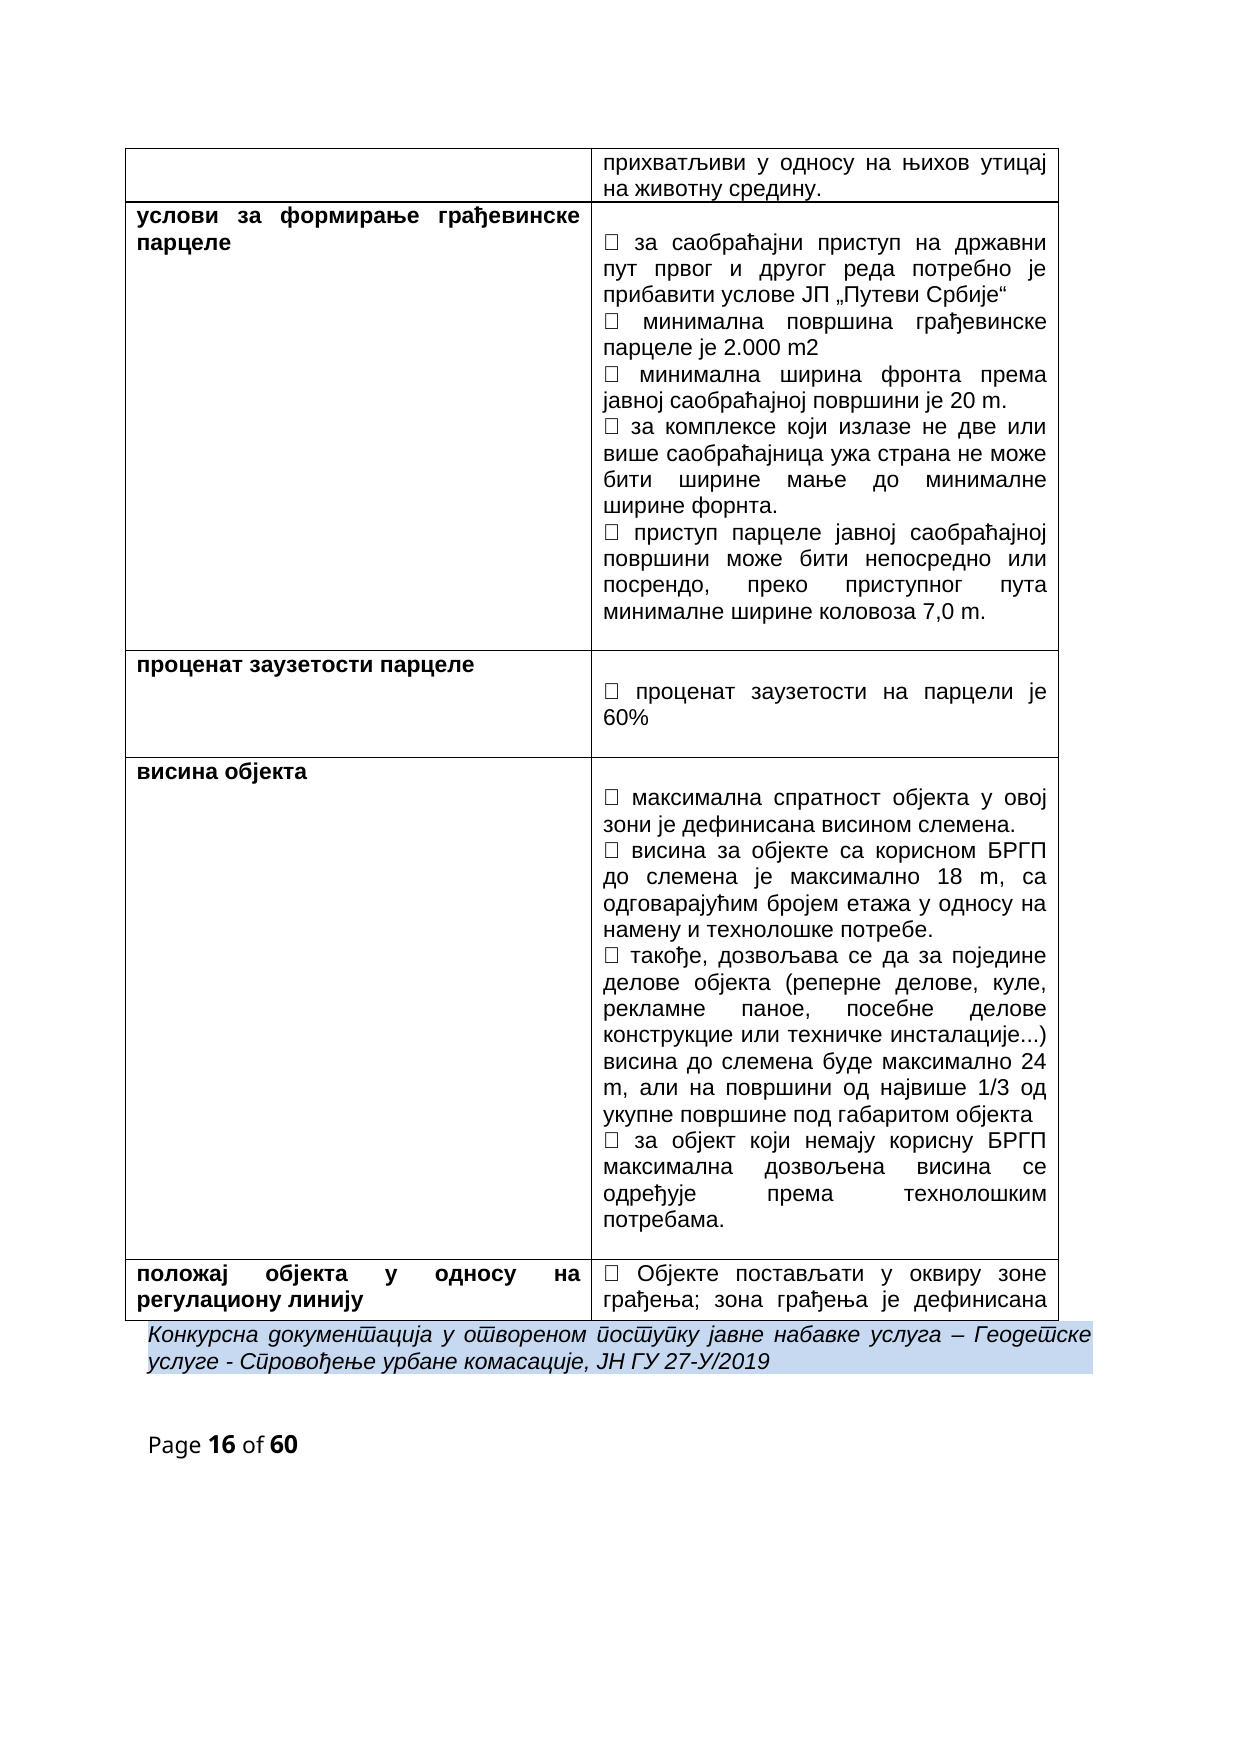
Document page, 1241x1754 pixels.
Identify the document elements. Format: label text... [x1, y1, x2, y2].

table_cell  максимална спратност објекта у овој зони је дефинисана висином слемена.  висина за објекте са корисном БРГП до слемена је максимално 18 m, са одговарајућим бројем етажа у односу на намену и технолошке потребе.  такође, дозвољава се да за поједине делове објекта (реперне делове, куле, рекламне паное, посебне делове конструкцие или техничке инсталације...) висина до слемена буде максимално 24 m, али на површини од највише 1/3 од укупне површине под габаритом објекта  за објект који немају корисну БРГП максимална дозвољена висина се одређује према технолошким потребама. [592, 758, 1058, 1259]
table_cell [126, 149, 591, 201]
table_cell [592, 1260, 1058, 1320]
table_cell проценат заузетости парцеле [126, 651, 591, 757]
table_cell услови за формирање грађевинске парцеле [126, 203, 591, 650]
table_cell висина објекта [126, 758, 591, 1259]
table_cell  проценат заузетости на парцели је 60% [592, 651, 1058, 757]
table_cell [126, 1260, 591, 1320]
table_cell  за саобраћајни приступ на државни пут првог и другог реда потребно је прибавити услове ЈП „Путеви Србије“  минимална површина грађевинске парцеле је 2.000 m2  минимална ширина фронта према јавној саобраћајној површини је 20 m.  за комплексе који излазе не две или више саобраћајница ужа страна не може бити ширине мање до минималне ширине форнта.  приступ парцеле јавној саобраћајној површини може бити непосредно или посрендо, преко приступног пута минималне ширине коловоза 7,0 m. [592, 203, 1058, 650]
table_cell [592, 149, 1058, 201]
